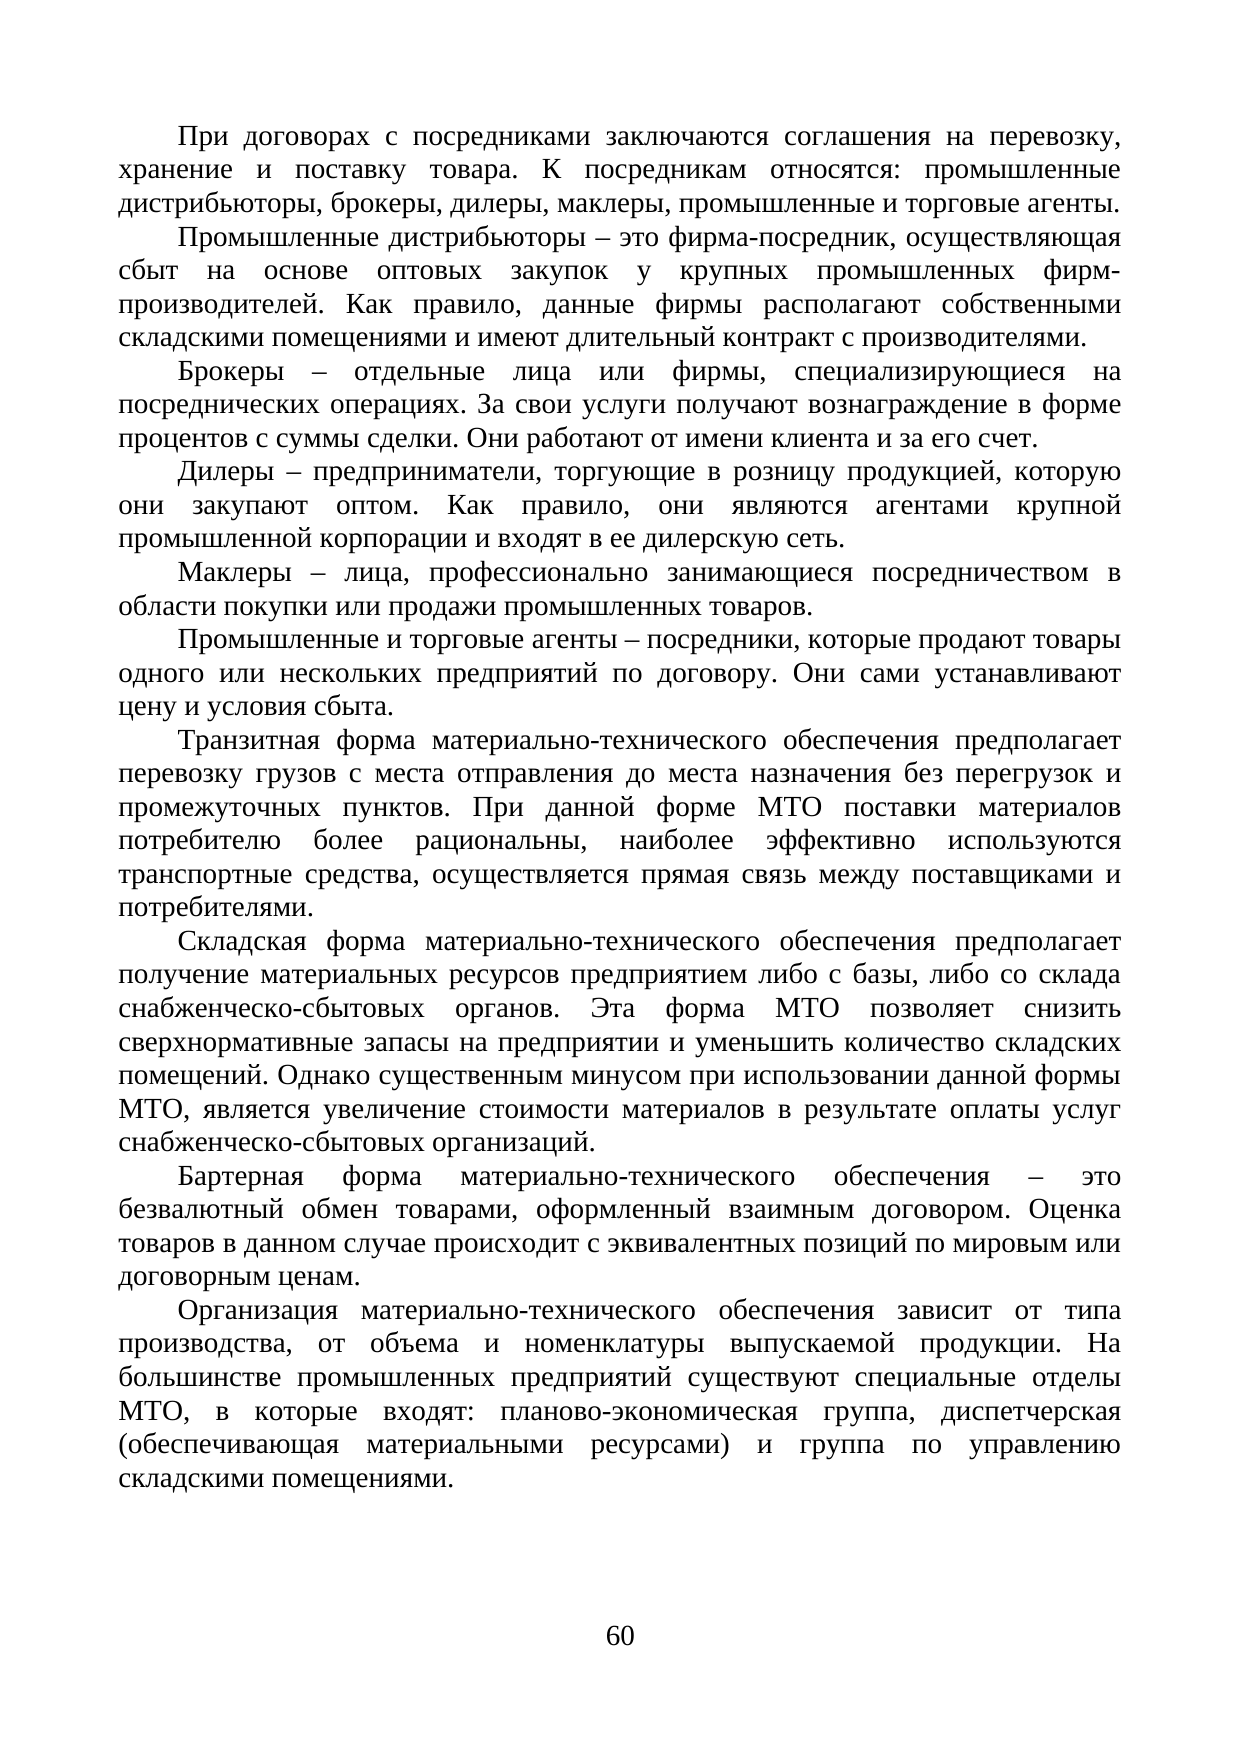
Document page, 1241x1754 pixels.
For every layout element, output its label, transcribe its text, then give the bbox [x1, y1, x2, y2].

list Маклеры – лица, профессионально занимающиеся посредничеством в области покупки или продажи промышленных товаров. [118, 554, 1122, 621]
list Промышленные дистрибьюторы – это фирма-посредник, осуществляющая сбыт на основе оптовых закупок у крупных промышленных фирм-производителей. Как правило, данные фирмы располагают собственными складскими помещениями и имеют длительный контракт с производителями. [118, 219, 1122, 353]
list Складская форма материально-технического обеспечения предполагает получение материальных ресурсов предприятием либо с базы, либо со склада снабженческо-сбытовых органов. Эта форма МТО позволяет снизить сверхнормативные запасы на предприятии и уменьшить количество складских помещений. Однако существенным минусом при использовании данной формы МТО, является увеличение стоимости материалов в результате оплаты услуг снабженческо-сбытовых организаций. [118, 923, 1122, 1158]
list Бартерная форма материально-технического обеспечения – это безвалютный обмен товарами, оформленный взаимным договором. Оценка товаров в данном случае происходит с эквивалентных позиций по мировым или договорным ценам. [118, 1158, 1122, 1292]
list Организация материально-технического обеспечения зависит от типа производства, от объема и номенклатуры выпускаемой продукции. На большинстве промышленных предприятий существуют специальные отделы МТО, в которые входят: планово-экономическая группа, диспетчерская (обеспечивающая материальными ресурсами) и группа по управлению складскими помещениями. [118, 1292, 1122, 1493]
list Брокеры – отдельные лица или фирмы, специализирующиеся на посреднических операциях. За свои услуги получают вознаграждение в форме процентов с суммы сделки. Они работают от имени клиента и за его счет. [118, 353, 1122, 453]
list При договорах с посредниками заключаются соглашения на перевозку, хранение и поставку товара. К посредникам относятся: промышленные дистрибьюторы, брокеры, дилеры, маклеры, промышленные и торговые агенты. [118, 118, 1122, 219]
list Дилеры – предприниматели, торгующие в розницу продукцией, которую они закупают оптом. Как правило, они являются агентами крупной промышленной корпорации и входят в ее дилерскую сеть. [118, 453, 1122, 554]
list Транзитная форма материально-технического обеспечения предполагает перевозку грузов с места отправления до места назначения без перегрузок и промежуточных пунктов. При данной форме МТО поставки материалов потребителю более рациональны, наиболее эффективно используются транспортные средства, осуществляется прямая связь между поставщиками и потребителями. [118, 722, 1122, 923]
list Промышленные и торговые агенты – посредники, которые продают товары одного или нескольких предприятий по договору. Они сами устанавливают цену и условия сбыта. [118, 621, 1122, 722]
